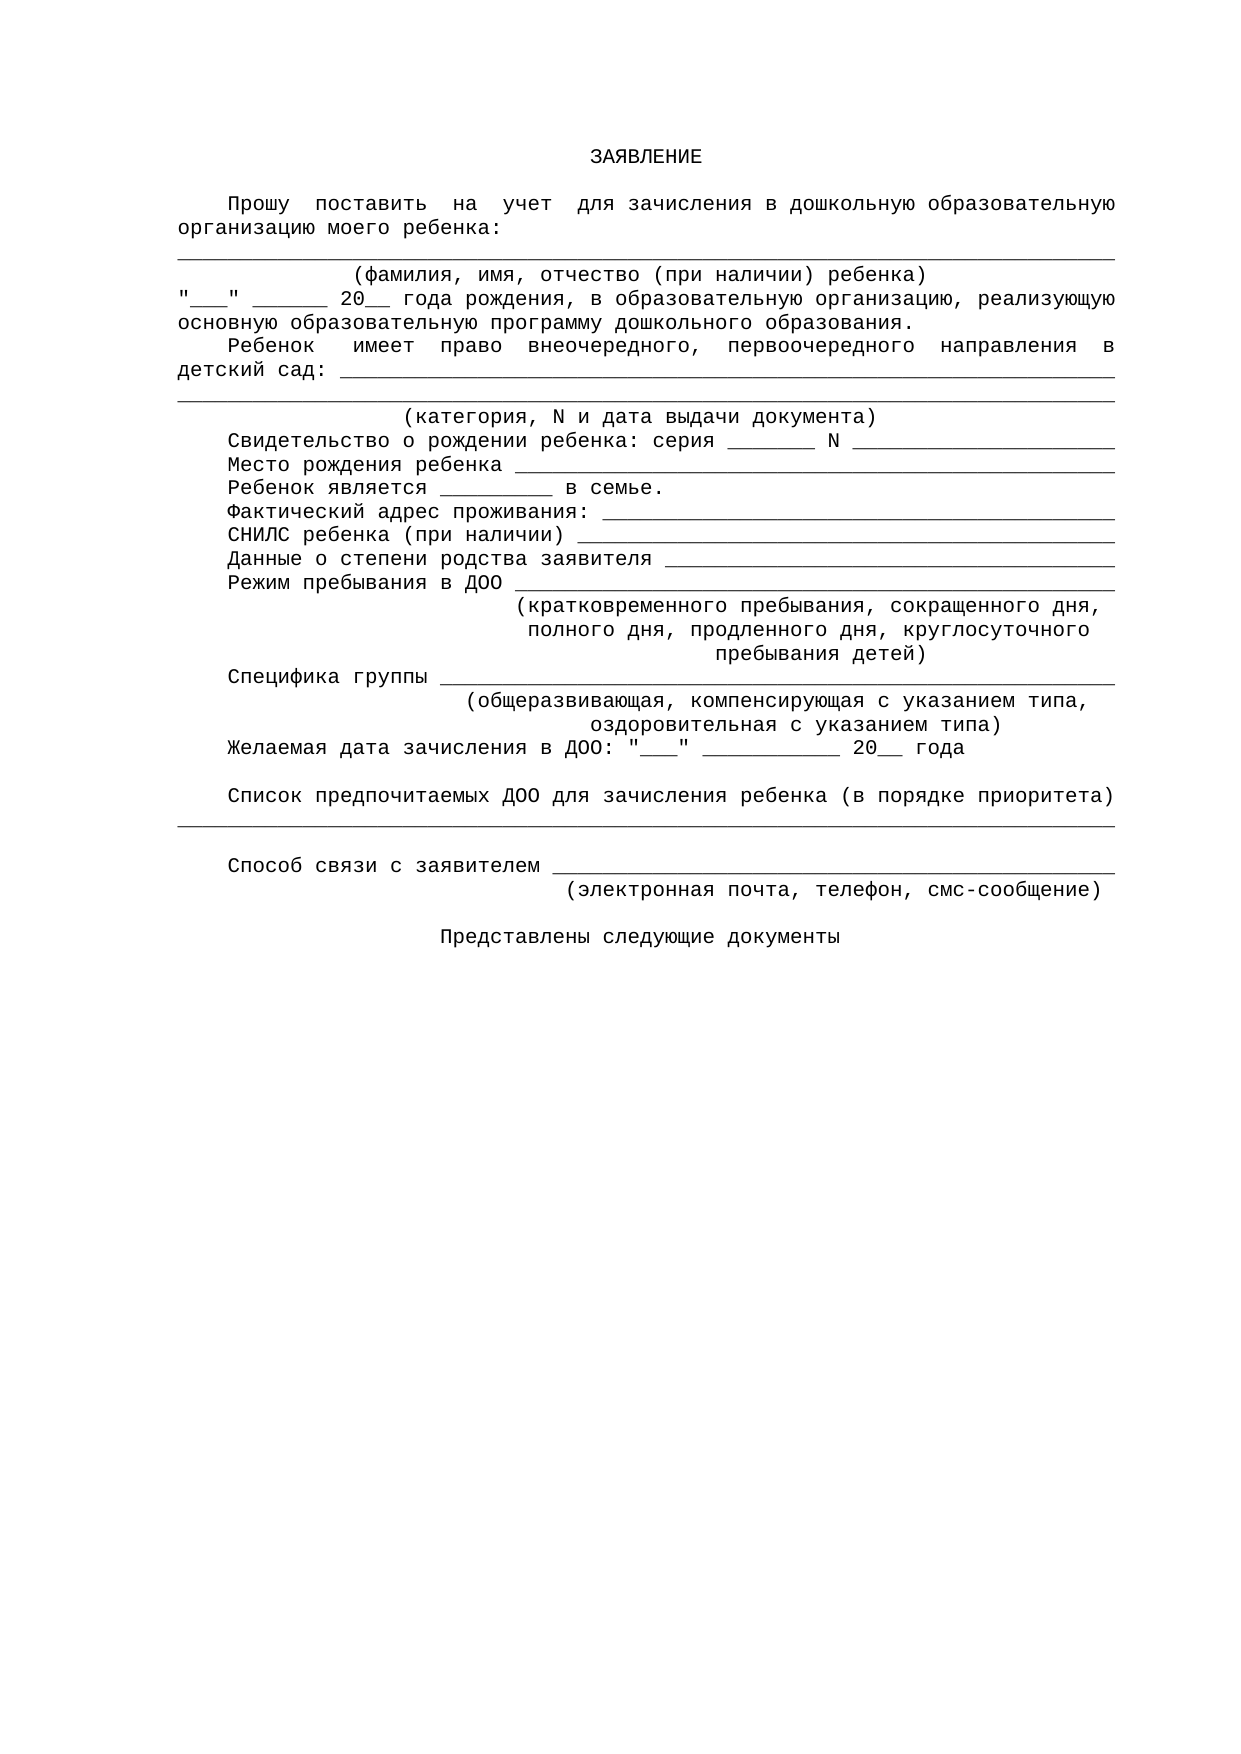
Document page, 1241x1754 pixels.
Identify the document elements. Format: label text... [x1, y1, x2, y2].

text ЗАЯВЛЕНИЕ [177, 146, 1152, 170]
text детский сад: ______________________________________________________________ [177, 359, 1152, 383]
text оздоровительная с указанием типа) [177, 714, 1152, 737]
text ___________________________________________________________________________ [177, 808, 1152, 832]
text полного дня, продленного дня, круглосуточного [177, 619, 1152, 643]
text СНИЛС ребенка (при наличии) ___________________________________________ [177, 524, 1152, 548]
text Специфика группы ______________________________________________________ [177, 666, 1152, 690]
text Список предпочитаемых ДОО для зачисления ребенка (в порядке приоритета) [177, 784, 1152, 808]
text Данные о степени родства заявителя ____________________________________ [177, 548, 1152, 572]
text пребывания детей) [177, 643, 1152, 666]
text Свидетельство о рождении ребенка: серия _______ N _____________________ [177, 430, 1152, 453]
text (фамилия, имя, отчество (при наличии) ребенка) [177, 264, 1152, 288]
text (общеразвивающая, компенсирующая с указанием типа, [177, 690, 1152, 714]
text основную образовательную программу дошкольного образования. [177, 312, 1152, 335]
text Прошу поставить на учет для зачисления в дошкольную образовательную [177, 193, 1152, 217]
text ___________________________________________________________________________ [177, 383, 1152, 406]
text "___" ______ 20__ года рождения, в образовательную организацию, реализующую [177, 288, 1152, 312]
text (кратковременного пребывания, сокращенного дня, [177, 595, 1152, 619]
text Способ связи с заявителем _____________________________________________ [177, 856, 1152, 879]
text ___________________________________________________________________________ [177, 241, 1152, 264]
text Фактический адрес проживания: _________________________________________ [177, 501, 1152, 524]
text Ребенок имеет право внеочередного, первоочередного направления в [177, 335, 1152, 359]
text Представлены следующие документы [177, 926, 1152, 950]
text организацию моего ребенка: [177, 217, 1152, 241]
text Ребенок является _________ в семье. [177, 477, 1152, 501]
text (категория, N и дата выдачи документа) [177, 406, 1152, 430]
text Место рождения ребенка ________________________________________________ [177, 453, 1152, 477]
text (электронная почта, телефон, смс-сообщение) [177, 879, 1152, 903]
text Желаемая дата зачисления в ДОО: "___" ___________ 20__ года [177, 737, 1152, 761]
text Режим пребывания в ДОО ________________________________________________ [177, 572, 1152, 595]
